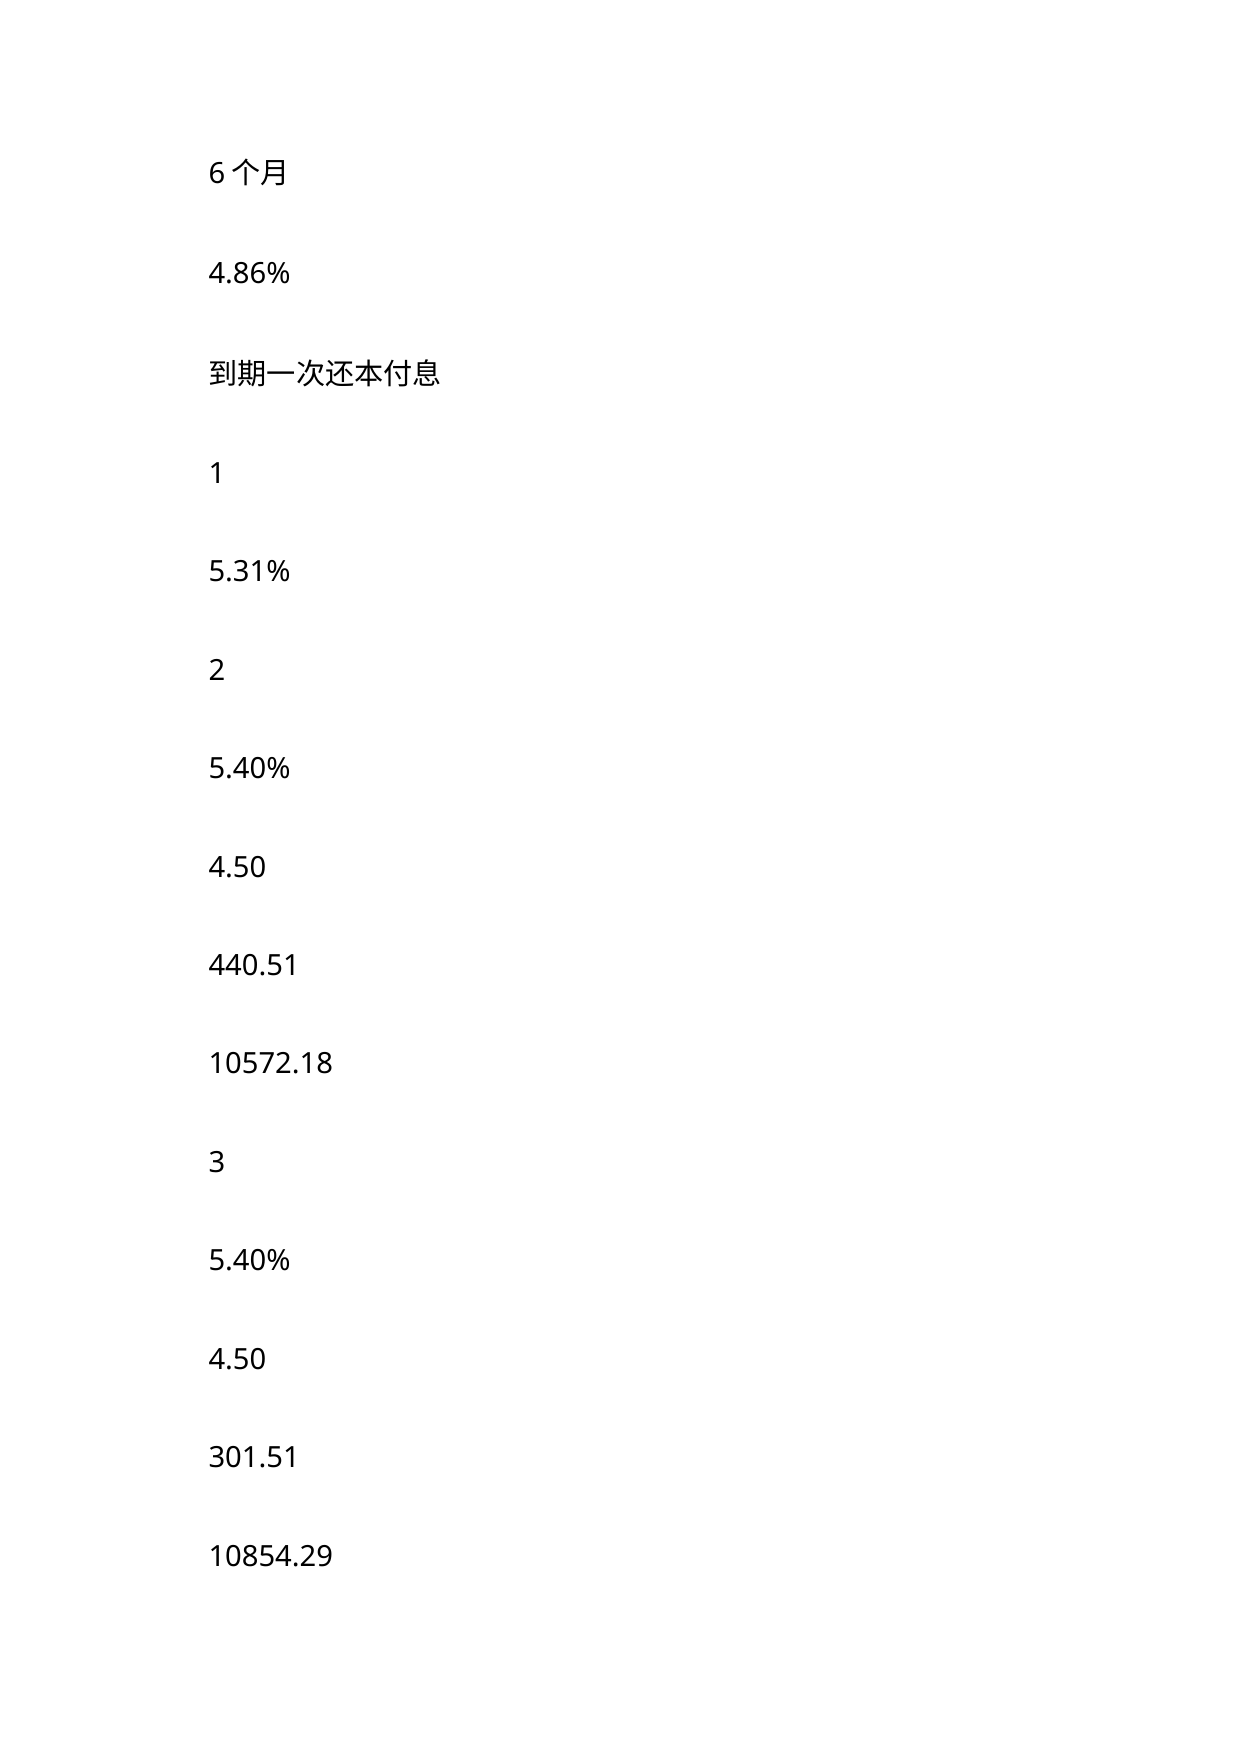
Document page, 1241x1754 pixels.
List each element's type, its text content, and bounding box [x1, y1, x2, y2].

text 4.86% [150, 252, 1090, 292]
text 4.50 [150, 1338, 1090, 1378]
text 4.50 [150, 846, 1090, 886]
text 到期一次还本付息 [150, 350, 1090, 393]
text 5.40% [150, 747, 1090, 787]
text 2 [150, 649, 1090, 689]
text 1 [150, 452, 1090, 492]
text 3 [150, 1141, 1090, 1181]
text 5.31% [150, 551, 1090, 590]
text 5.40% [150, 1240, 1090, 1279]
text 10572.18 [150, 1043, 1090, 1082]
text 10854.29 [150, 1535, 1090, 1575]
text 301.51 [150, 1437, 1090, 1476]
text 6个月 [150, 150, 1090, 192]
text 440.51 [150, 944, 1090, 984]
